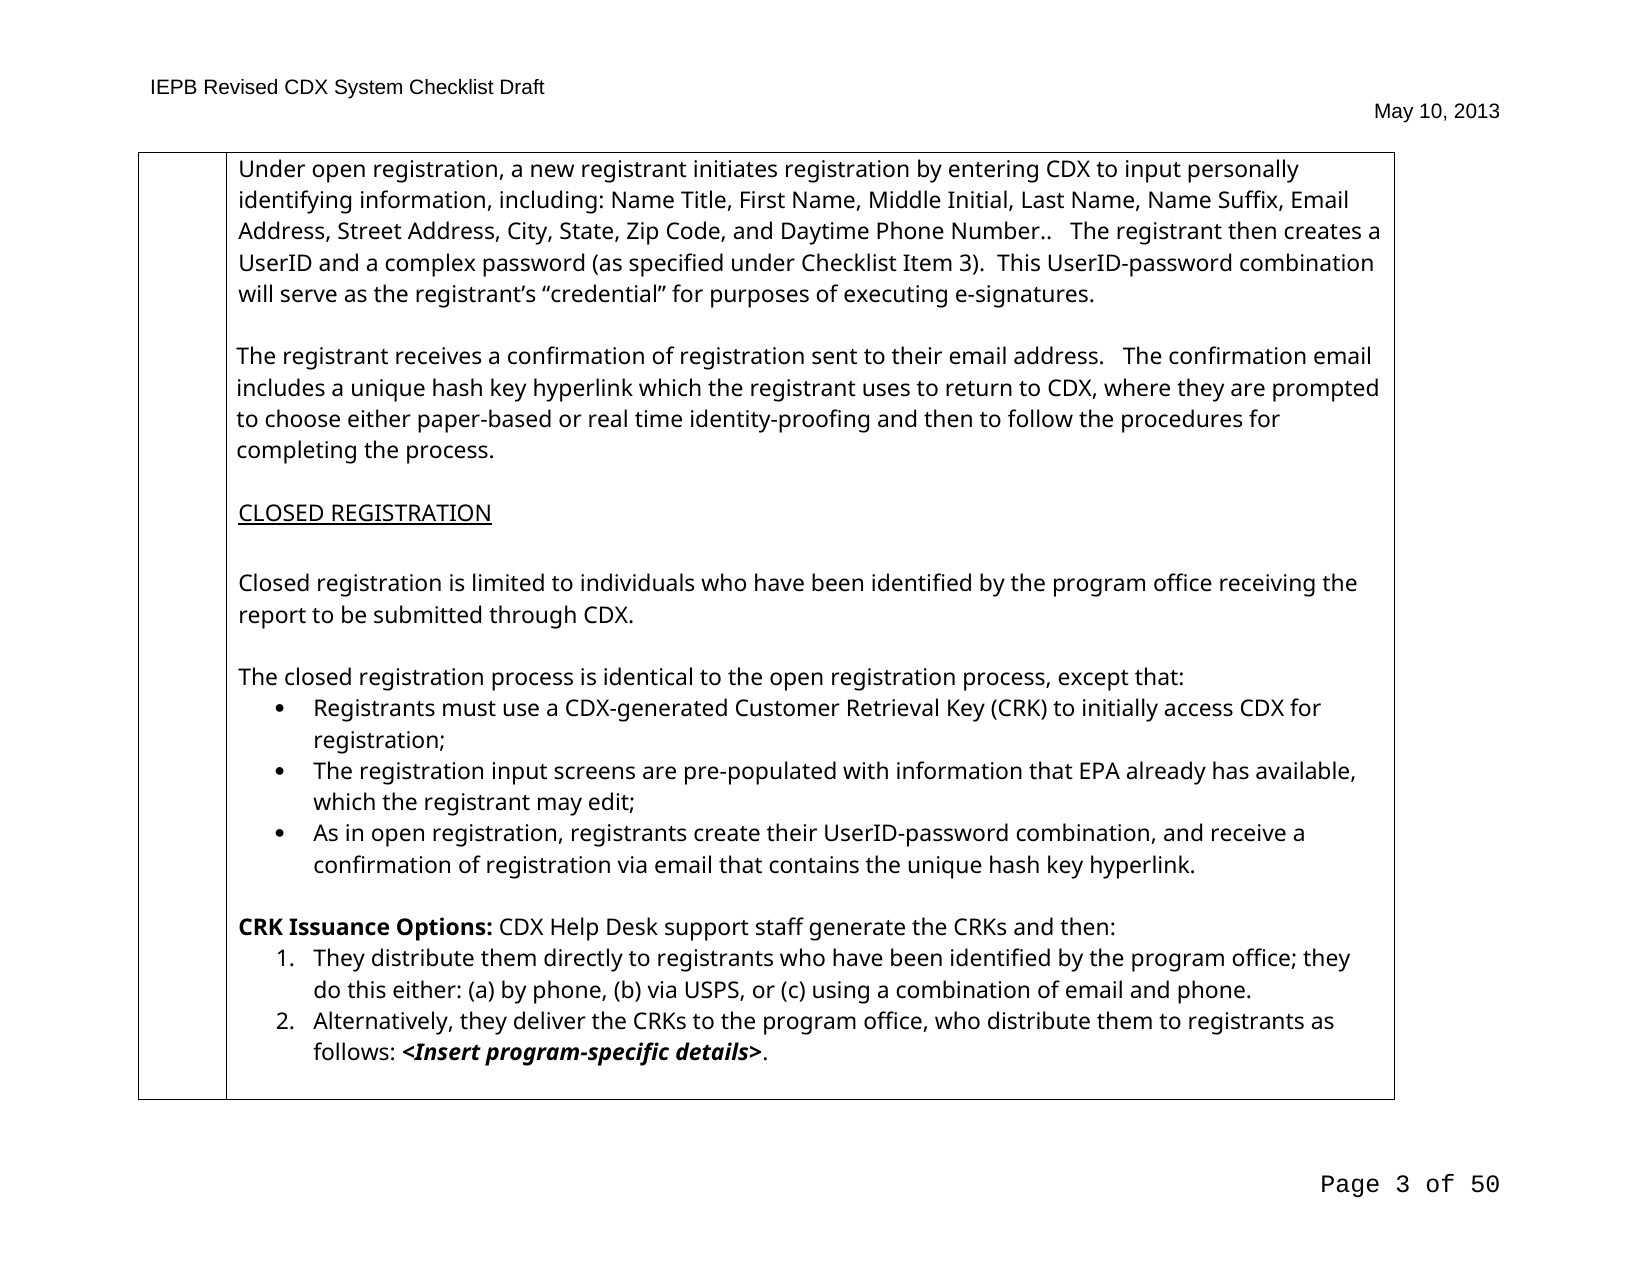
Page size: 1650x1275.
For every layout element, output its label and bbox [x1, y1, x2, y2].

table_cell [139, 153, 226, 1099]
table_cell [227, 153, 1394, 1099]
